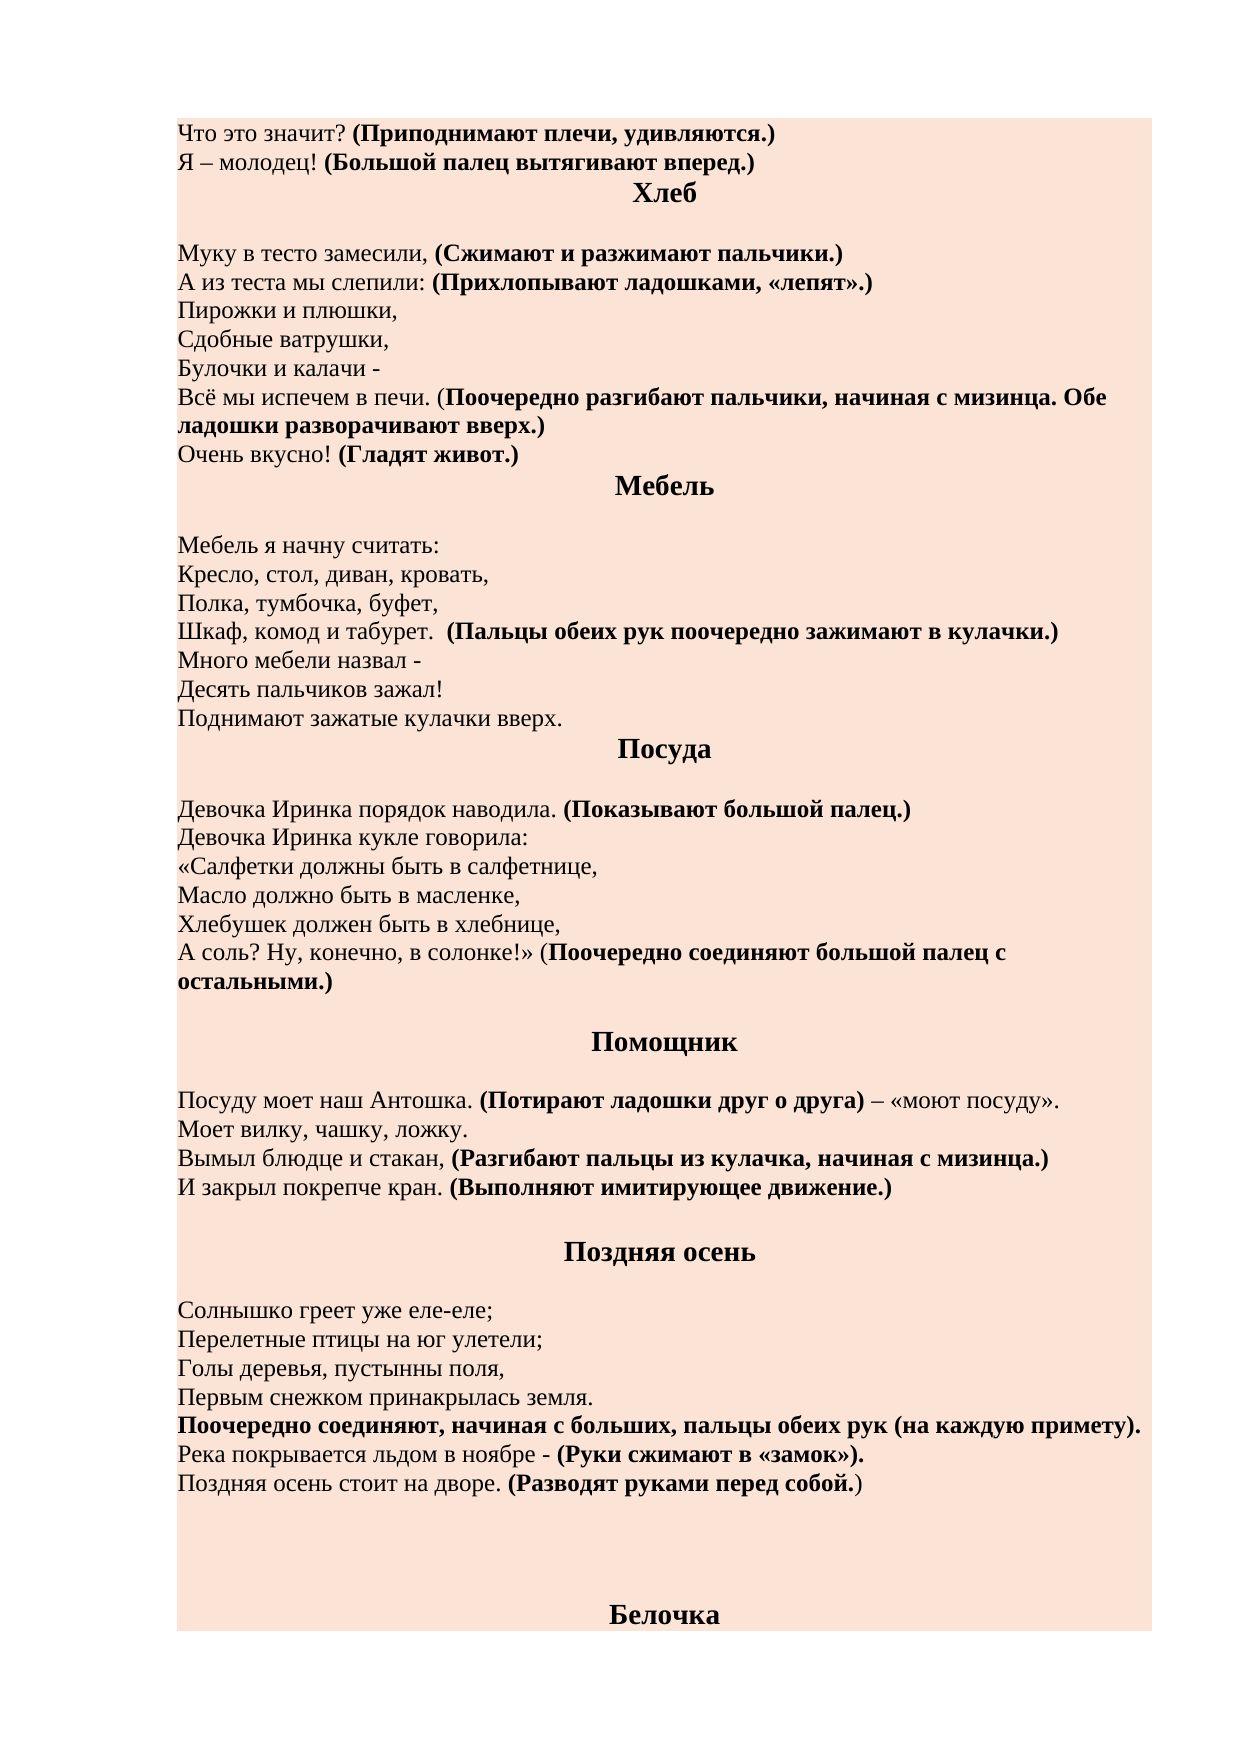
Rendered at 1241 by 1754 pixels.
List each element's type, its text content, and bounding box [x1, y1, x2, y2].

text Мебель я начну считать: Кресло, стол, диван, кровать, Полка, тумбочка, буфет, Шкаф, комод и табурет. (Пальцы обеих рук поочередно зажимают в кулачки.) Много мебели назвал - Десять пальчиков зажал! Поднимают зажатые кулачки вверх. [177, 530, 1152, 731]
text Муку в тесто замесили, (Сжимают и разжимают пальчики.) А из теста мы слепили: (Прихлопывают ладошками, «лепят».) Пирожки и плюшки, Сдобные ватрушки, Булочки и калачи - Всё мы испечем в печи. (Поочередно разгибают пальчики, начиная с мизинца. Обе ладошки разворачивают вверх.) Очень вкусно! (Гладят живот.) [177, 238, 1152, 468]
text Девочка Иринка порядок наводила. (Показывают большой палец.) Девочка Иринка кукле говорила: «Салфетки должны быть в салфетнице, Масло должно быть в масленке, Хлебушек должен быть в хлебнице, А соль? Ну, конечно, в солонке!» (Поочередно соединяют большой палец с остальными.) [177, 794, 1152, 995]
text Посуда [177, 731, 1152, 765]
text Посуду моет наш Антошка. (Потирают ладошки друг о друга) – «моют посуду». Моет вилку, чашку, ложку. Вымыл блюдце и стакан, (Разгибают пальцы из кулачка, начиная с мизинца.) И закрыл покрепче кран. (Выполняют имитирующее движение.) [177, 1085, 1152, 1200]
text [177, 118, 1152, 176]
text Хлеб [177, 176, 1152, 209]
text Солнышко греет уже еле-еле; Перелетные птицы на юг улетели; Голы деревья, пустынны поля, Первым снежком принакрылась земля. Поочередно соединяют, начиная с больших, пальцы обеих рук (на каждую примету). Река покрывается льдом в ноябре - (Руки сжимают в «замок»). Поздняя осень стоит на дворе. (Разводят руками перед собой.) [177, 1295, 1152, 1497]
text Поздняя осень [177, 1234, 1152, 1295]
text Белочка [177, 1597, 1152, 1631]
text Мебель [177, 468, 1152, 501]
text Помощник [177, 995, 1152, 1085]
